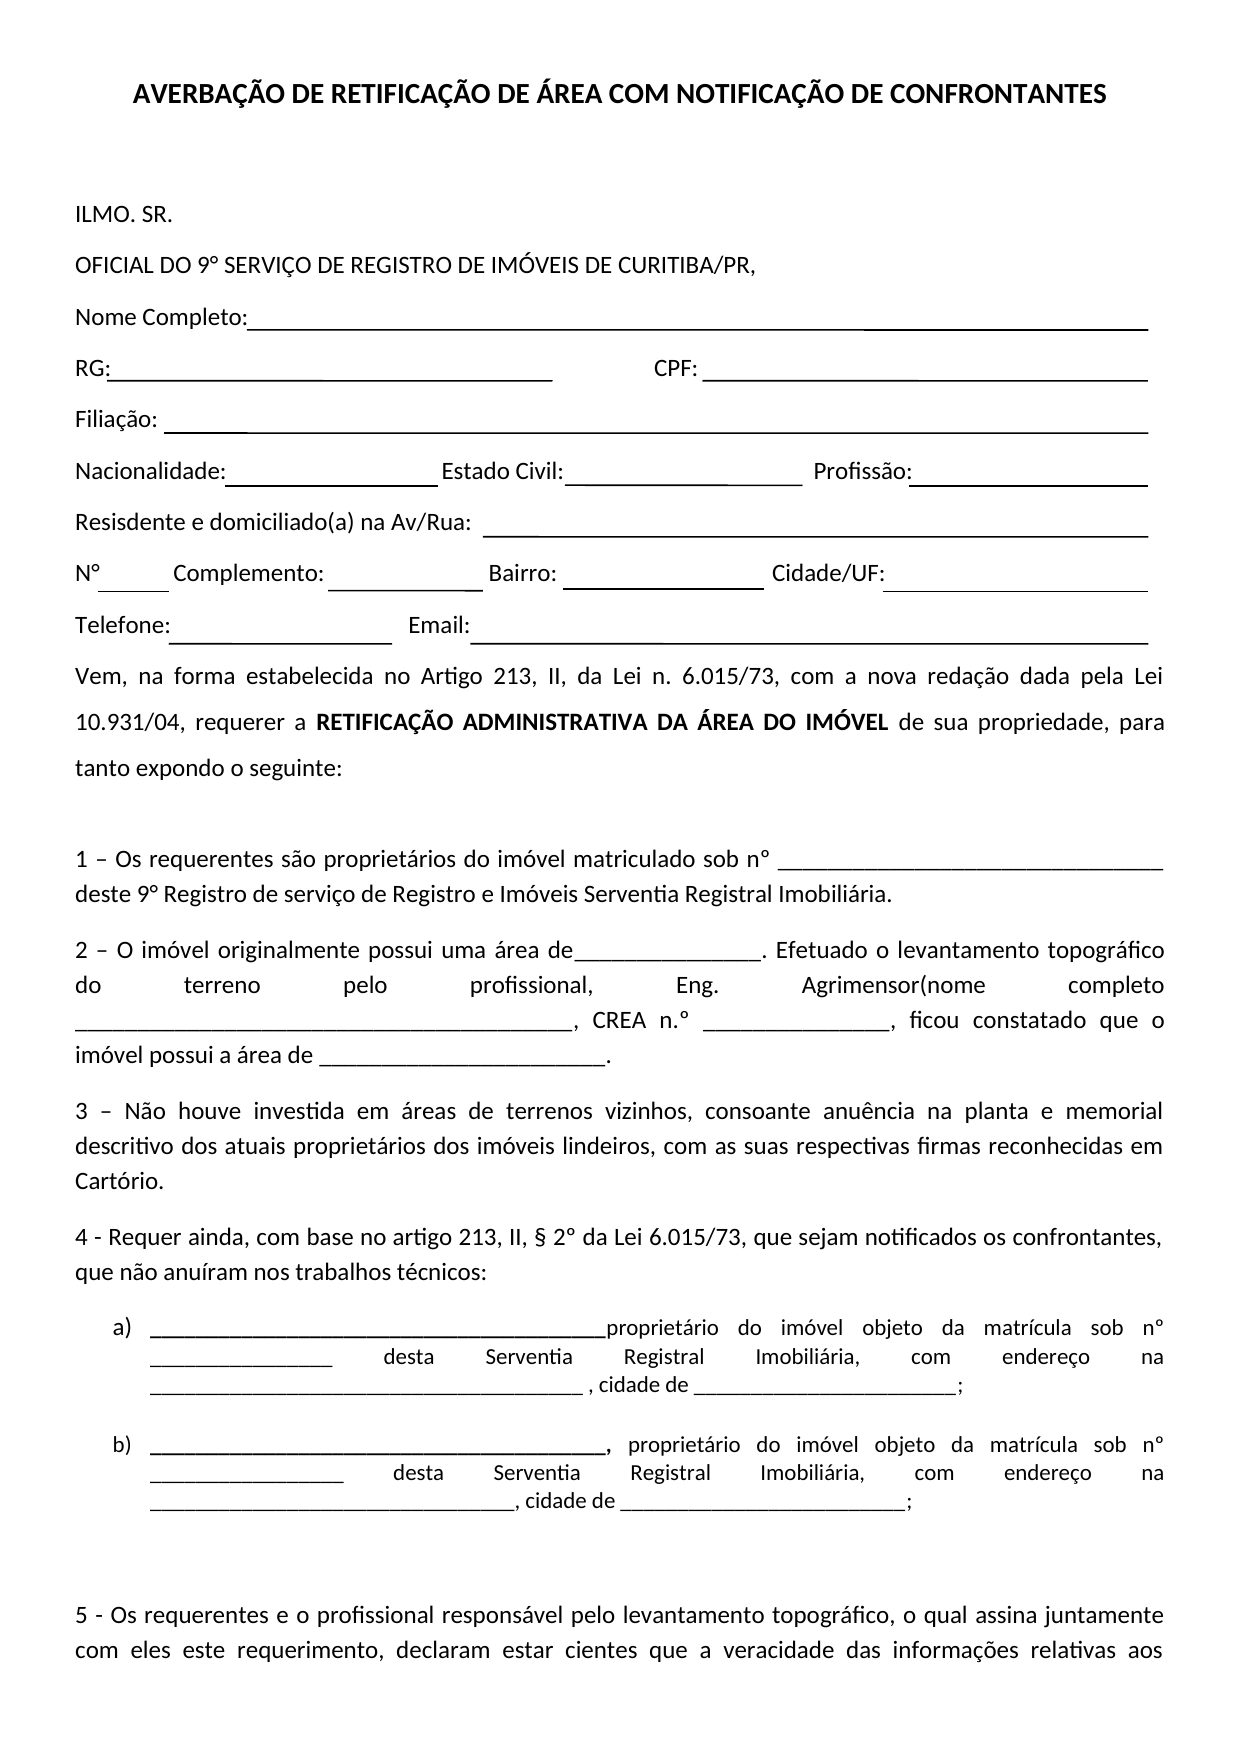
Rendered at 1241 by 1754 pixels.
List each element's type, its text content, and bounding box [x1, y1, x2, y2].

text N° Complemento: Bairro: Cidade/UF: [75, 558, 1165, 588]
text 1 – Os requerentes são proprietários do imóvel matriculado sob nº _______________________________ deste 9° Registro de serviço de Registro e Imóveis Serventia Registral Imobiliária. [75, 843, 1165, 909]
text Vem, na forma estabelecida no Artigo 213, II, da Lei n. 6.015/73, com a nova redação dada pela Lei 10.931/04, requerer a retificação administrativa da área do imóvel de sua propriedade, para tanto expondo o seguinte: [75, 660, 1165, 782]
text Telefone: Email: [75, 609, 1165, 639]
text averbação de retificação de área com notificação de confrontantes [75, 75, 1165, 111]
text ILMO. SR. [75, 198, 1165, 229]
list ________________________________________, proprietário do imóvel objeto da matrícula sob nº _________________ desta Serventia Registral Imobiliária, com endereço na ________________________________, cidade de _________________________; [112, 1430, 1165, 1514]
text 4 - Requer ainda, com base no artigo 213, II, § 2º da Lei 6.015/73, que sejam notificados os confrontantes, que não anuíram nos trabalhos técnicos: [75, 1221, 1165, 1286]
text 3 – Não houve investida em áreas de terrenos vizinhos, consoante anuência na planta e memorial descritivo dos atuais proprietários dos imóveis lindeiros, com as suas respectivas firmas reconhecidas em Cartório. [75, 1095, 1165, 1195]
text OFICIAL DO 9° SERVIÇO DE REGISTRO DE IMÓVEIS DE CURITIBA/PR, [75, 249, 1165, 280]
text RG: CPF: [75, 352, 1165, 383]
list ________________________________________proprietário do imóvel objeto da matrícula sob nº ________________ desta Serventia Registral Imobiliária, com endereço na ______________________________________ , cidade de _______________________; [112, 1312, 1165, 1398]
text Nome Completo: [75, 301, 1165, 331]
text Nacionalidade: Estado Civil: Profissão: [75, 455, 1165, 485]
text Filiação: [75, 403, 1165, 434]
text 2 – O imóvel originalmente possui uma área de_______________. Efetuado o levantamento topográfico do terreno pelo profissional, Eng. Agrimensor(nome completo ________________________________________, CREA n.º _______________, ficou constatado que o imóvel possui a área de _______________________. [75, 934, 1165, 1069]
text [75, 1599, 1165, 1665]
text Resisdente e domiciliado(a) na Av/Rua: [75, 506, 1165, 537]
